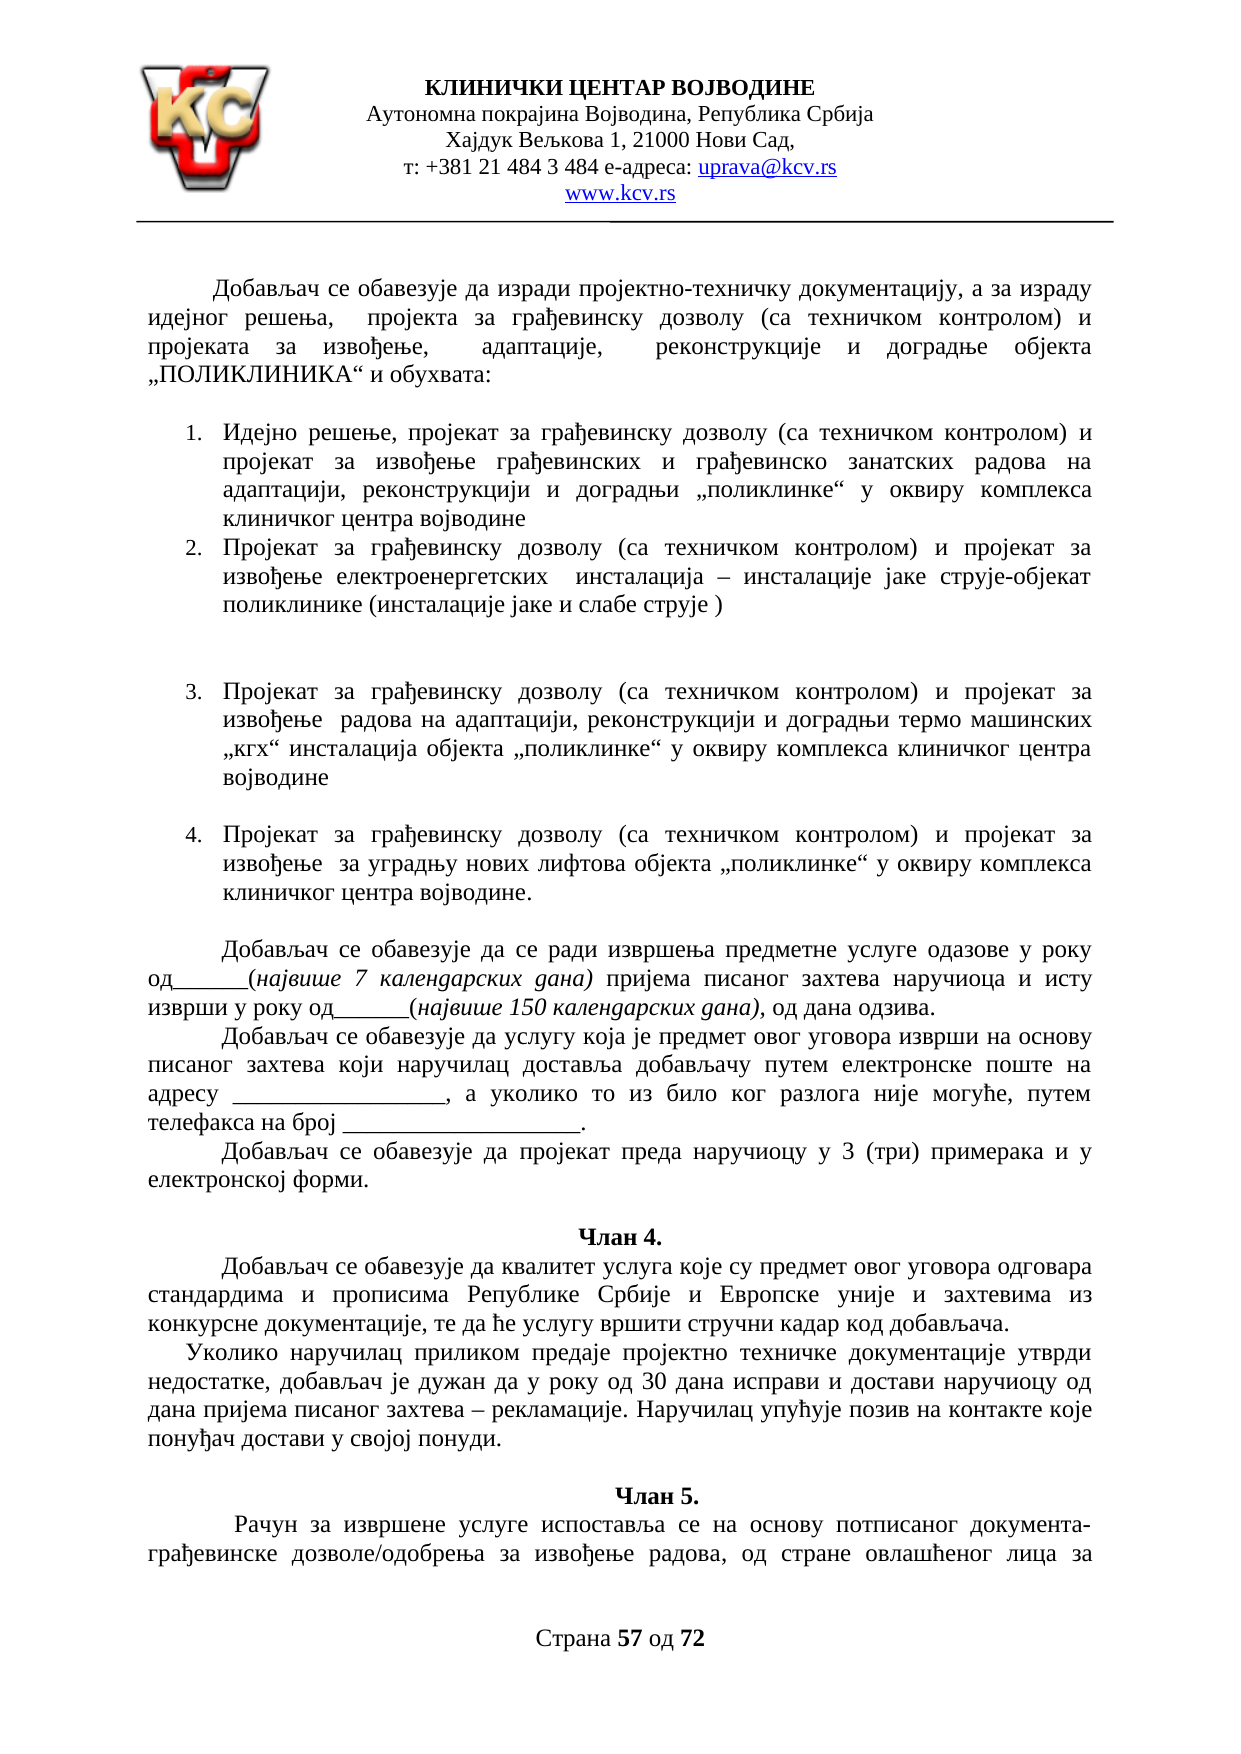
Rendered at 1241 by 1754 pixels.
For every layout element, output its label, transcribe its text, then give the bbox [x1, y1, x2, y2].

text Добављач се обавезује да изради пројектно-техничку документацију, а за израду идејног решења, пројекта за грађевинску дозволу (са техничком контролом) и пројеката за извођење, адаптације, реконструкције и доградње објекта „ПОЛИКЛИНИКА“ и обухвата: [148, 273, 1092, 388]
text Уколико наручилац приликом предаје пројектно техничке документације утврди недостатке, добављач је дужан да у року од 30 дана исправи и достави наручиоцу од дана пријема писаног захтева – рекламације. Наручилац упућује позив на контакте које понуђач достави у својој понуди. [148, 1337, 1092, 1452]
text Добављач се обавезује да услугу која је предмет овог уговора изврши на основу писаног захтева који наручилац доставља добављачу путем електронске поште на адресу _________________, а уколико то из било ког разлога није могуће, путем телефакса на број ___________________. [148, 1021, 1092, 1136]
list Пројекат за грађевинску дозволу (са техничком контролом) и пројекат за извођење електроенергетских инсталација – инсталације јаке струје-објекат поликлинике (инсталације јаке и слабе струје ) [185, 532, 1092, 618]
picture [137, 62, 274, 193]
text Добављач се обавезује да се ради извршења предметне услуге одазове у року од______(највише 7 календарских дана) пријема писаног захтева наручиоца и исту изврши у року од______(највише 150 календарских дана), од дана одзива. [148, 934, 1092, 1021]
list Идејно решење, пројекат за грађевинску дозволу (са техничком контролом) и пројекат за извођење грађевинских и грађевинско занатских радова на адаптацији, реконструкцији и доградњи „поликлинке“ у оквиру комплекса клиничког центра војводине [185, 417, 1092, 532]
list Пројекат за грађевинску дозволу (са техничком контролом) и пројекат за извођење радова на адаптацији, реконструкцији и доградњи термо машинских „кгх“ инсталација објекта „поликлинке“ у оквиру комплекса клиничког центра војводине [185, 676, 1092, 791]
text Добављач се обавезује да пројекат преда наручиоцу у 3 (три) примерака и у електронској форми. [148, 1136, 1092, 1193]
list Пројекат за грађевинску дозволу (са техничком контролом) и пројекат за извођење за уградњу нових лифтова објекта „поликлинке“ у оквиру комплекса клиничког центра војводине. [185, 819, 1092, 906]
text Добављач се обавезује да квалитет услуга које су предмет овог уговора одговара стандардима и прописима Републике Србије и Европске уније и захтевима из конкурсне документације, те да ће услугу вршити стручни кадар код добављача. [148, 1251, 1092, 1337]
text Члан 4. [148, 1222, 1092, 1251]
text Члан 5. [148, 1481, 1092, 1509]
